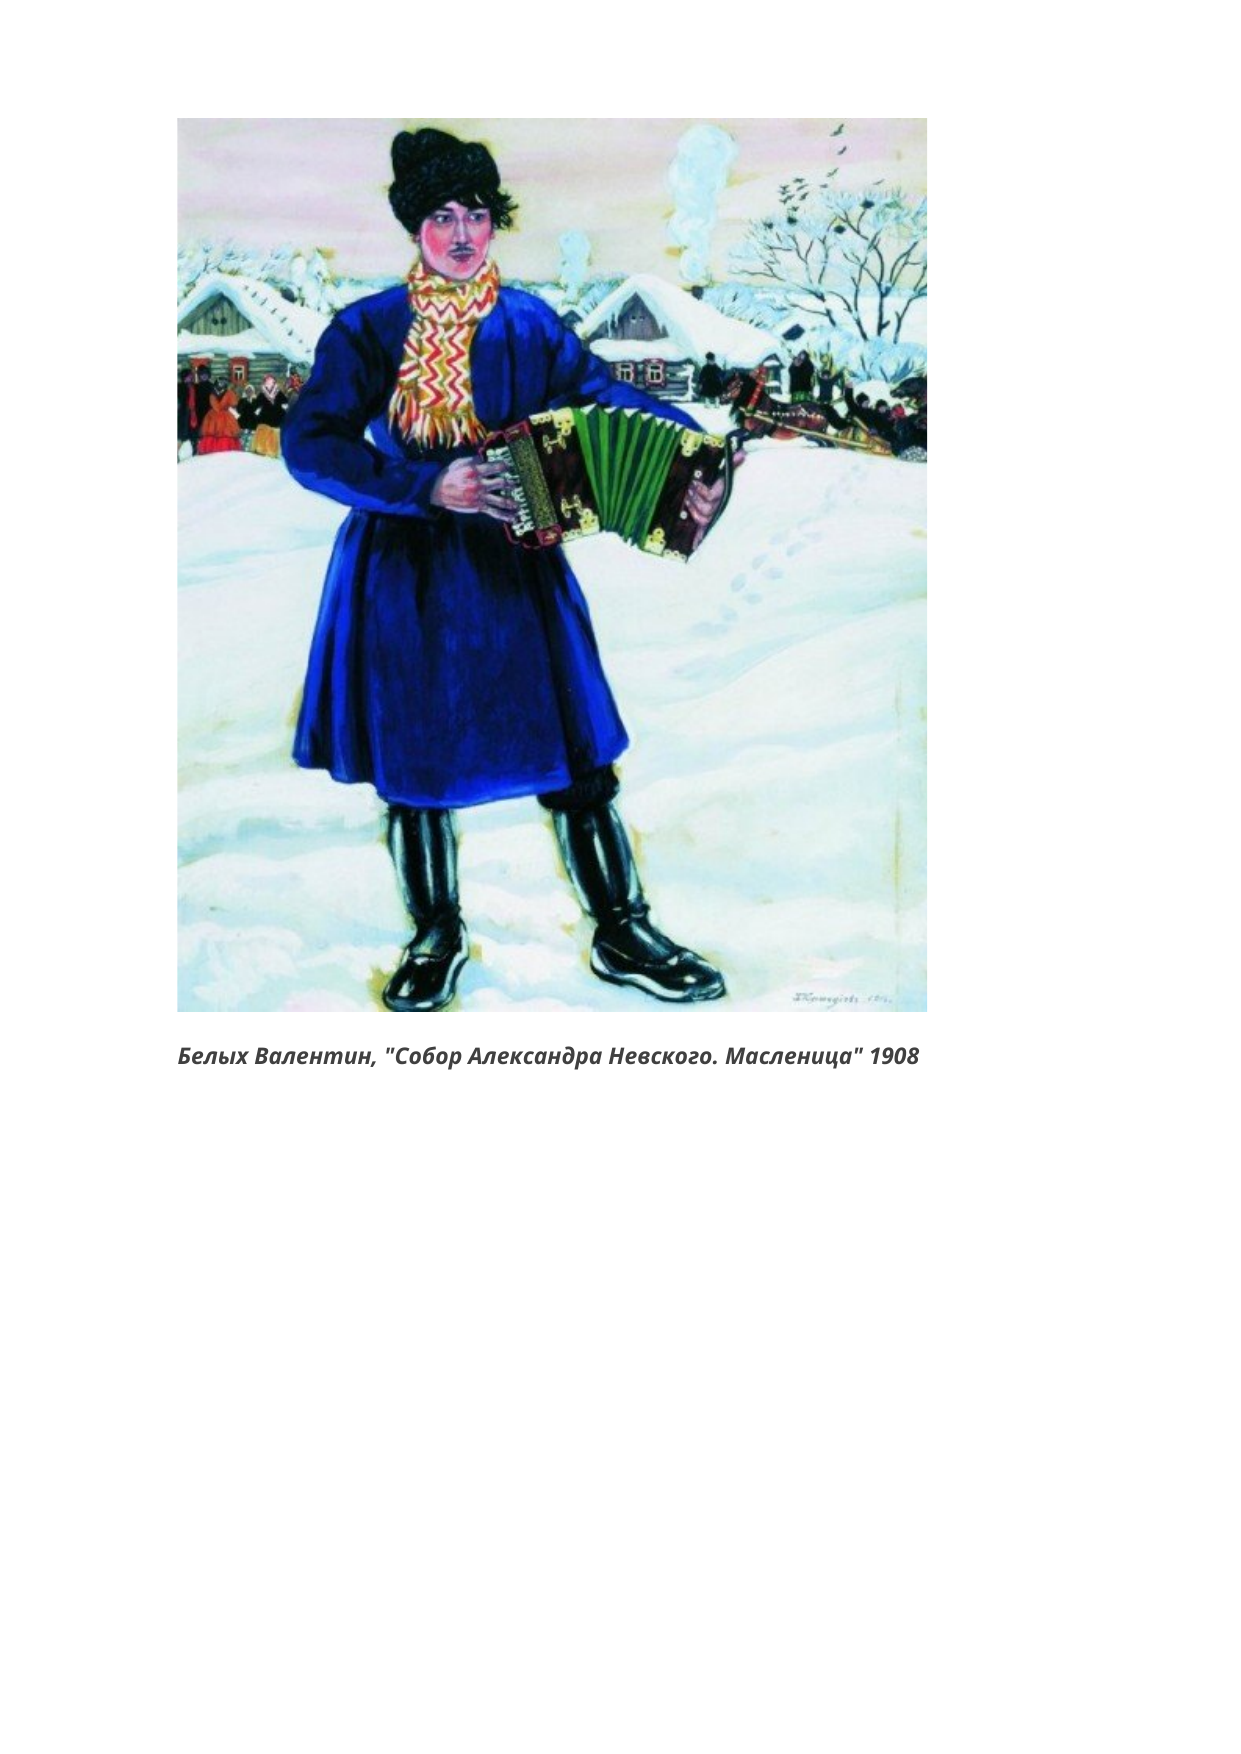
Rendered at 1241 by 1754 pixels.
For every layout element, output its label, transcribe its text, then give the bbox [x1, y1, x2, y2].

picture [177, 118, 928, 1012]
text Белых Валентин, "Собор Александра Невского. Масленица" 1908 [177, 1040, 1152, 1072]
